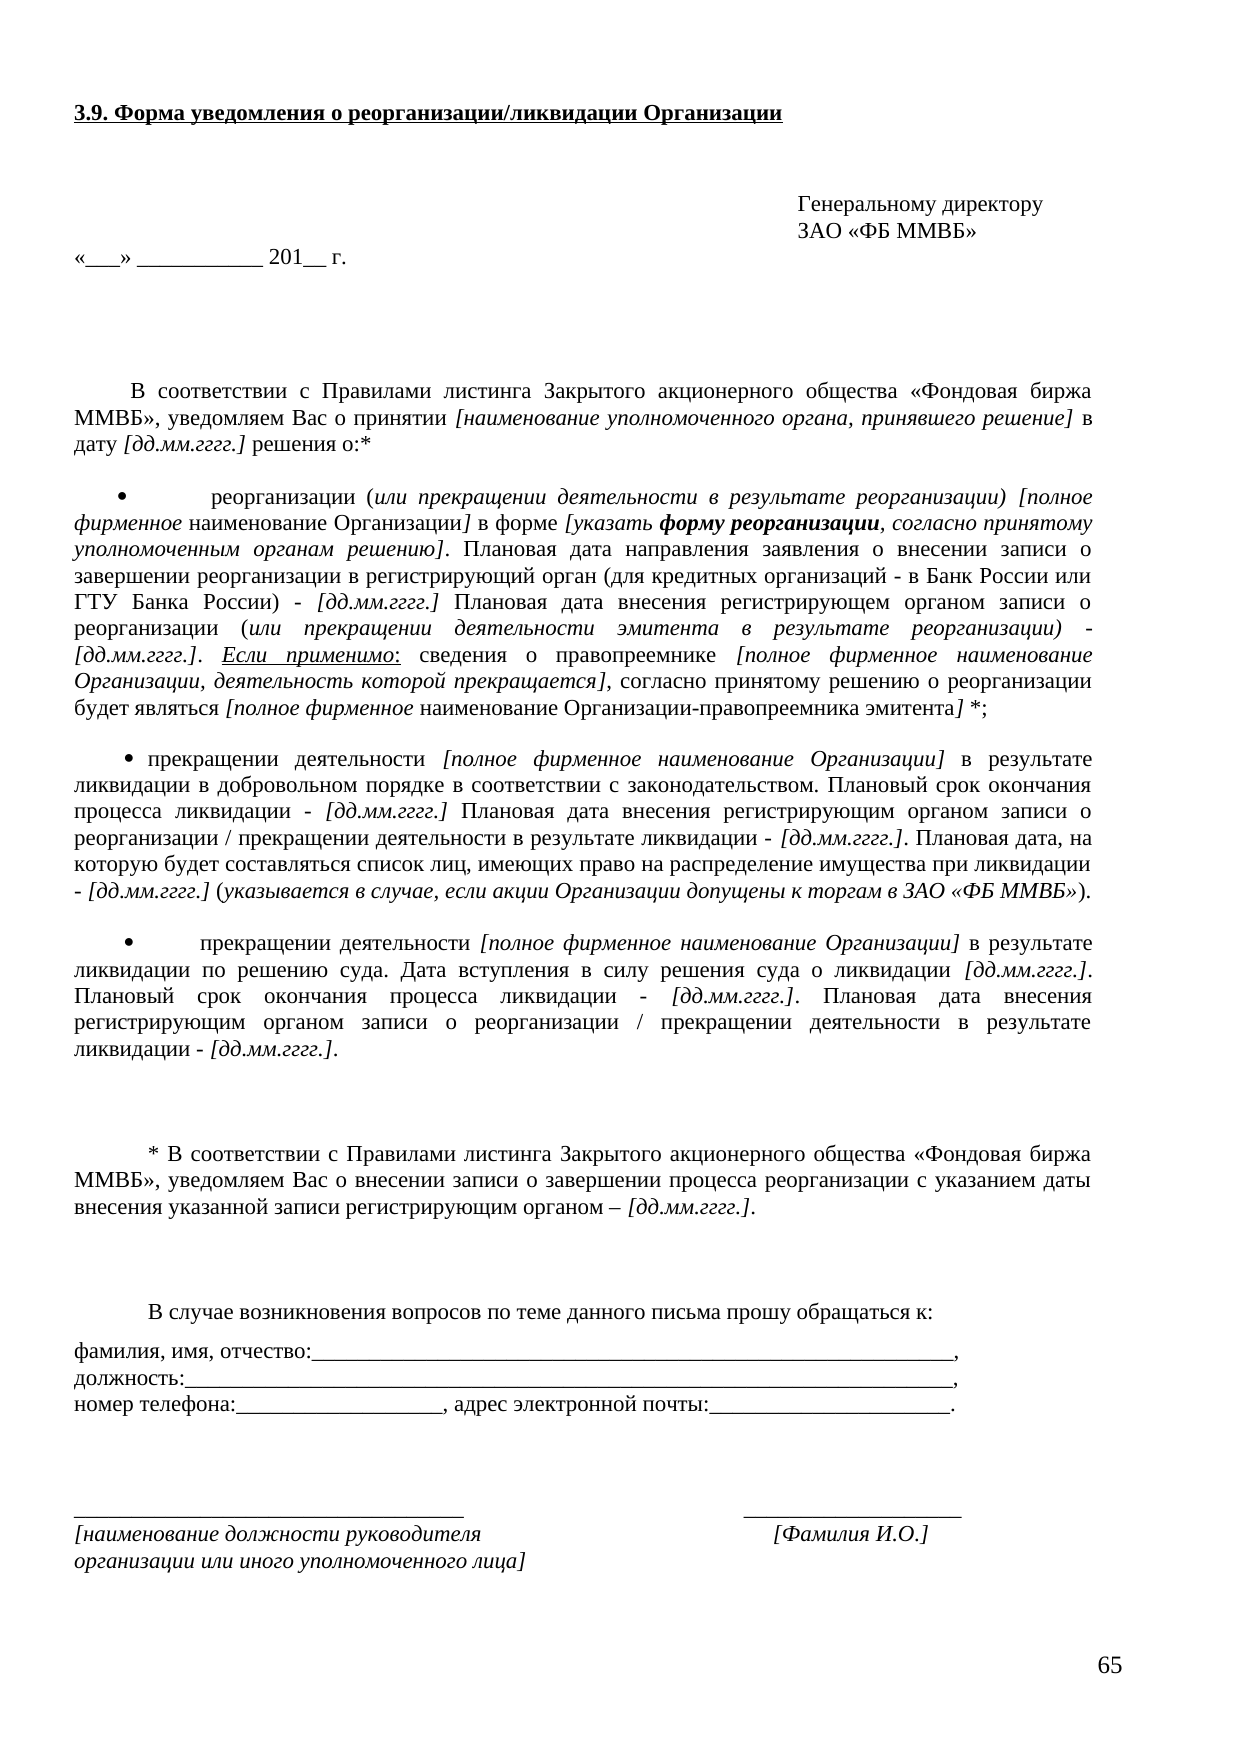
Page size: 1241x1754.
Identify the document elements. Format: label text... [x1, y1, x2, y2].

text Генеральному директору [797, 190, 1093, 217]
text В случае возникновения вопросов по теме данного письма прошу обращаться к: [74, 1298, 1093, 1325]
subtitle 3.9. Форма уведомления о реорганизации/ликвидации Организации [74, 99, 1093, 125]
text «___» ___________ 201__ г. [74, 243, 1093, 269]
list * В соответствии с Правилами листинга Закрытого акционерного общества «Фондовая биржа ММВБ», уведомляем Вас о внесении записи о завершении процесса реорганизации с указанием даты внесения указанной записи регистрирующим органом – [дд.мм.гггг.]. [74, 1140, 1093, 1219]
list реорганизации (или прекращении деятельности в результате реорганизации) [полное фирменное наименование Организации] в форме [указать форму реорганизации, согласно принятому уполномоченным органам решению]. Плановая дата направления заявления о внесении записи о завершении реорганизации в регистрирующий орган (для кредитных организаций - в Банк России или ГТУ Банка России) - [дд.мм.гггг.] Плановая дата внесения регистрирующем органом записи о реорганизации (или прекращении деятельности эмитента в результате реорганизации) - [дд.мм.гггг.]. Если применимо: сведения о правопреемнике [полное фирменное наименование Организации, деятельность которой прекращается], согласно принятому решению о реорганизации будет являться [полное фирменное наименование Организации-правопреемника эмитента] *; [74, 483, 1093, 720]
text В соответствии с Правилами листинга Закрытого акционерного общества «Фондовая биржа ММВБ», уведомляем Вас о принятии [наименование уполномоченного органа, принявшего решение] в дату [дд.мм.гггг.] решения о:* [74, 377, 1093, 456]
text организации или иного уполномоченного лица] [74, 1547, 1093, 1573]
text должность:___________________________________________________________________, [74, 1363, 1093, 1390]
text [наименование должности руководителя [Фамилия И.О.] [74, 1520, 1093, 1547]
list прекращении деятельности [полное фирменное наименование Организации] в результате ликвидации в добровольном порядке в соответствии с законодательством. Плановый срок окончания процесса ликвидации - [дд.мм.гггг.] Плановая дата внесения регистрирующим органом записи о реорганизации / прекращении деятельности в результате ликвидации - [дд.мм.гггг.]. Плановая дата, на которую будет составляться список лиц, имеющих право на распределение имущества при ликвидации - [дд.мм.гггг.] (указывается в случае, если акции Организации допущены к торгам в ЗАО «ФБ ММВБ»). [74, 745, 1093, 903]
text ЗАО «ФБ ММВБ» [797, 217, 1093, 243]
text фамилия, имя, отчество:________________________________________________________, [74, 1337, 1093, 1363]
text номер телефона:__________________, адрес электронной почты:_____________________. [74, 1390, 1093, 1416]
text __________________________________ ___________________ [74, 1494, 1093, 1520]
list прекращении деятельности [полное фирменное наименование Организации] в результате ликвидации по решению суда. Дата вступления в силу решения суда о ликвидации [дд.мм.гггг.]. Плановый срок окончания процесса ликвидации - [дд.мм.гггг.]. Плановая дата внесения регистрирующим органом записи о реорганизации / прекращении деятельности в результате ликвидации - [дд.мм.гггг.]. [74, 929, 1093, 1061]
